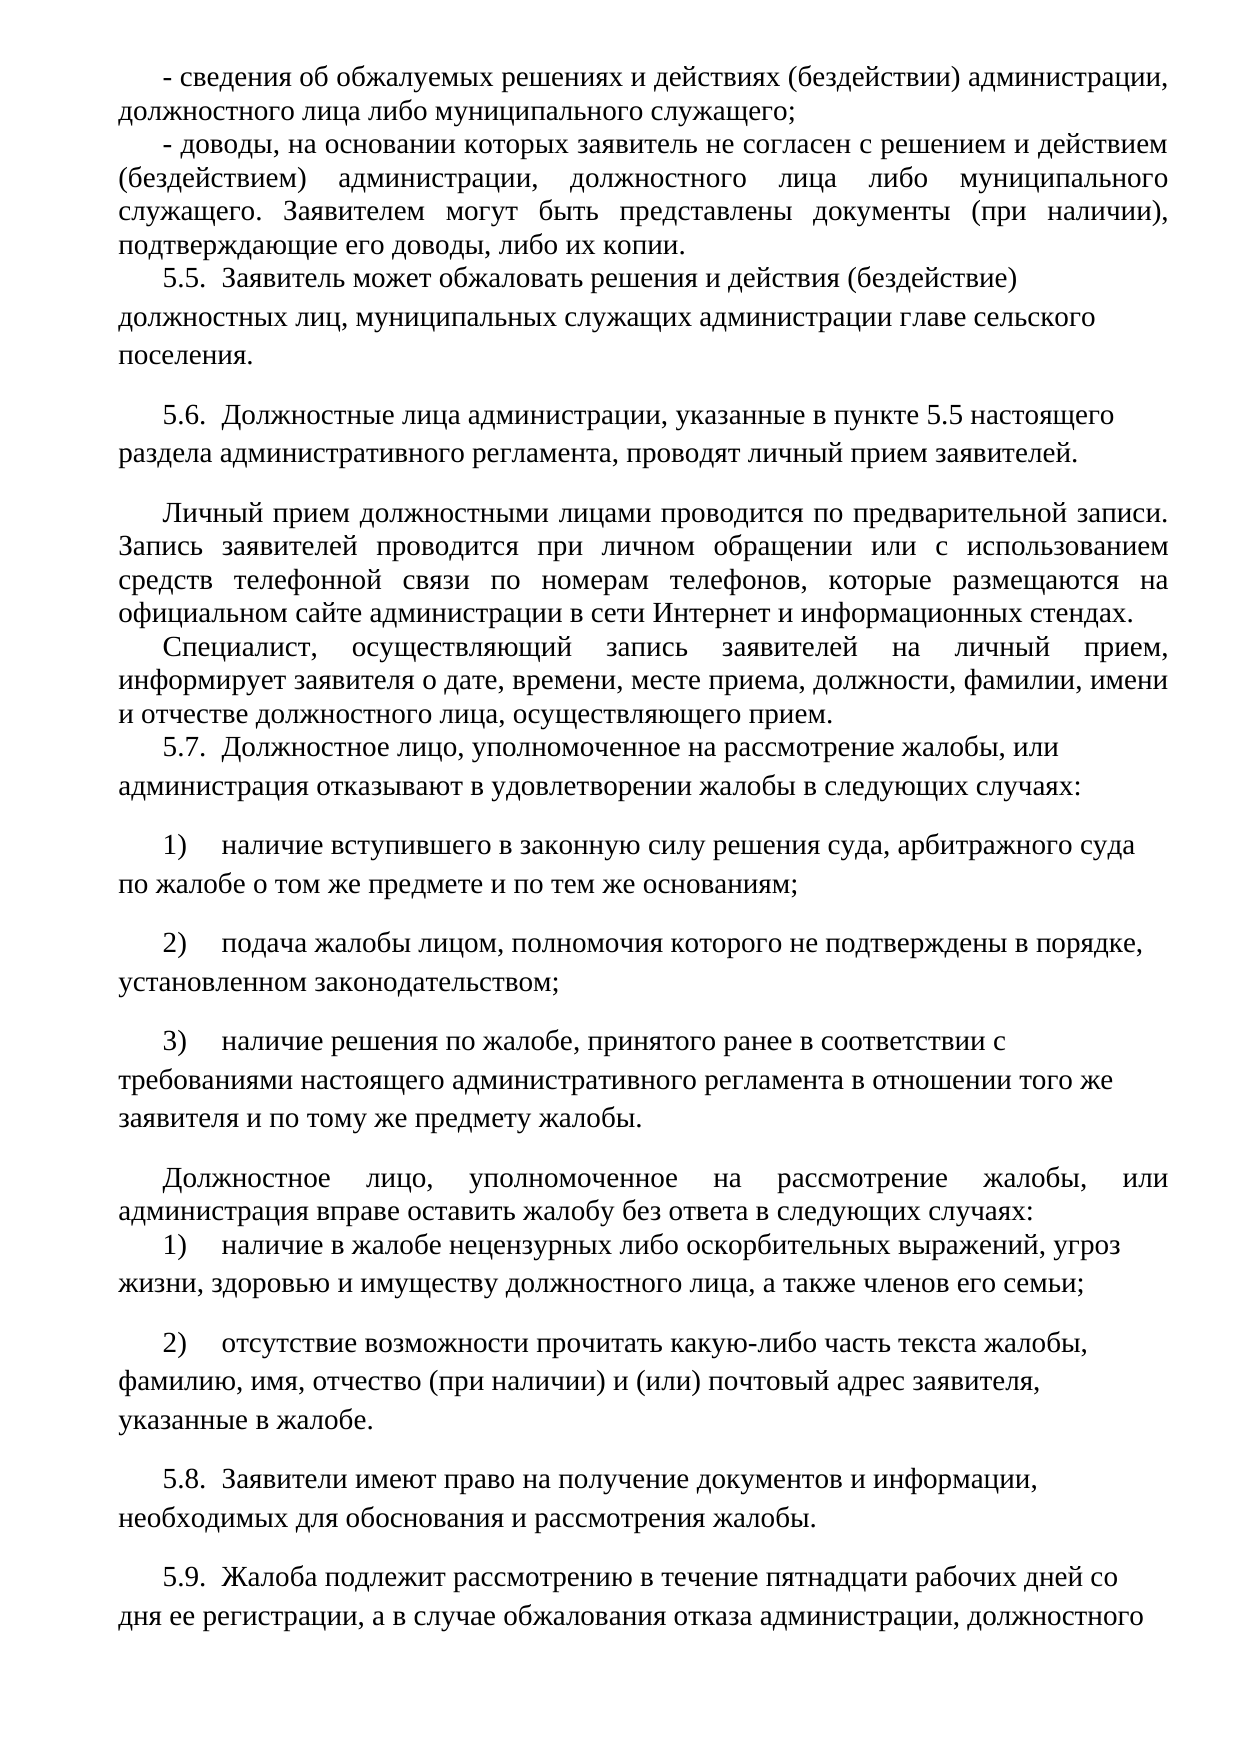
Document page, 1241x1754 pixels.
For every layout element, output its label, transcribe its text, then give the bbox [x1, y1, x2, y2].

list Заявители имеют право на получение документов и информации, необходимых для обоснования и рассмотрения жалобы. [118, 1461, 1169, 1533]
text Специалист, осуществляющий запись заявителей на личный прием, информирует заявителя о дате, времени, месте приема, должности, фамилии, имени и отчестве должностного лица, осуществляющего прием. [118, 629, 1169, 729]
list наличие в жалобе нецензурных либо оскорбительных выражений, угроз жизни, здоровью и имуществу должностного лица, а также членов его семьи; [118, 1227, 1169, 1299]
text - доводы, на основании которых заявитель не согласен с решением и действием (бездействием) администрации, должностного лица либо муниципального служащего. Заявителем могут быть представлены документы (при наличии), подтверждающие его доводы, либо их копии. [118, 126, 1169, 260]
list отсутствие возможности прочитать какую-либо часть текста жалобы, фамилию, имя, отчество (при наличии) и (или) почтовый адрес заявителя, указанные в жалобе. [118, 1325, 1169, 1435]
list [118, 1559, 1169, 1631]
list подача жалобы лицом, полномочия которого не подтверждены в порядке, установленном законодательством; [118, 925, 1169, 997]
list наличие вступившего в законную силу решения суда, арбитражного суда по жалобе о том же предмете и по тем же основаниям; [118, 827, 1169, 899]
text Личный прием должностными лицами проводится по предварительной записи. Запись заявителей проводится при личном обращении или с использованием средств телефонной связи по номерам телефонов, которые размещаются на официальном сайте администрации в сети Интернет и информационных стендах. [118, 495, 1169, 629]
text Должностное лицо, уполномоченное на рассмотрение жалобы, или администрация вправе оставить жалобу без ответа в следующих случаях: [118, 1160, 1169, 1227]
list наличие решения по жалобе, принятого ранее в соответствии с требованиями настоящего административного регламента в отношении того же заявителя и по тому же предмету жалобы. [118, 1023, 1169, 1134]
text - сведения об обжалуемых решениях и действиях (бездействии) администрации, должностного лица либо муниципального служащего; [118, 59, 1169, 126]
list Заявитель может обжаловать решения и действия (бездействие) должностных лиц, муниципальных служащих администрации главе сельского поселения. [118, 260, 1169, 371]
list Должностные лица администрации, указанные в пункте 5.5 настоящего раздела административного регламента, проводят личный прием заявителей. [118, 397, 1169, 469]
list Должностное лицо, уполномоченное на рассмотрение жалобы, или администрация отказывают в удовлетворении жалобы в следующих случаях: [118, 729, 1169, 802]
